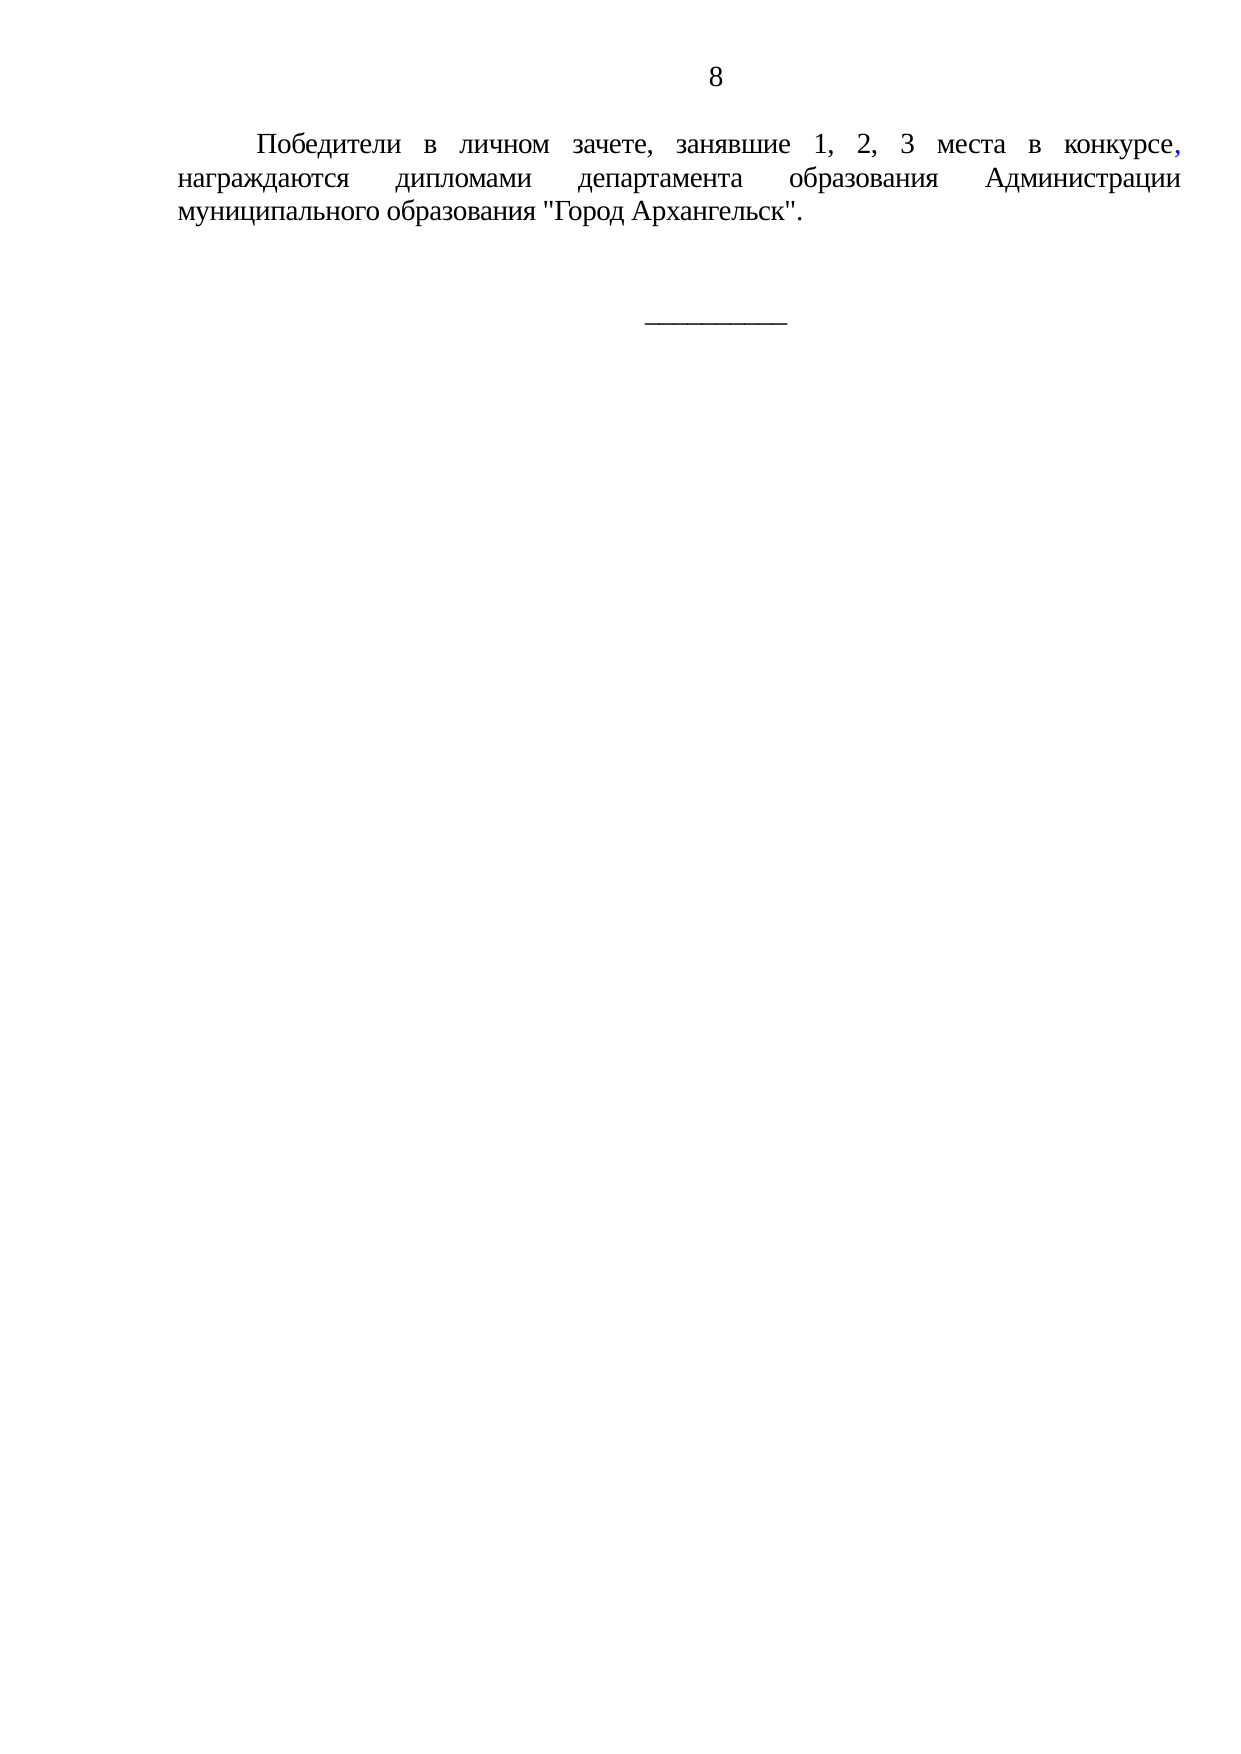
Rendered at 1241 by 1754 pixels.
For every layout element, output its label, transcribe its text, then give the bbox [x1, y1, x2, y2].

text Победители в личном зачете, занявшие 1, 2, 3 места в конкурсе, награждаются дипломами департамента образования Администрации муниципального образования "Город Архангельск". [177, 126, 1181, 227]
text __________ [177, 294, 1181, 327]
text 8 [177, 59, 1181, 93]
